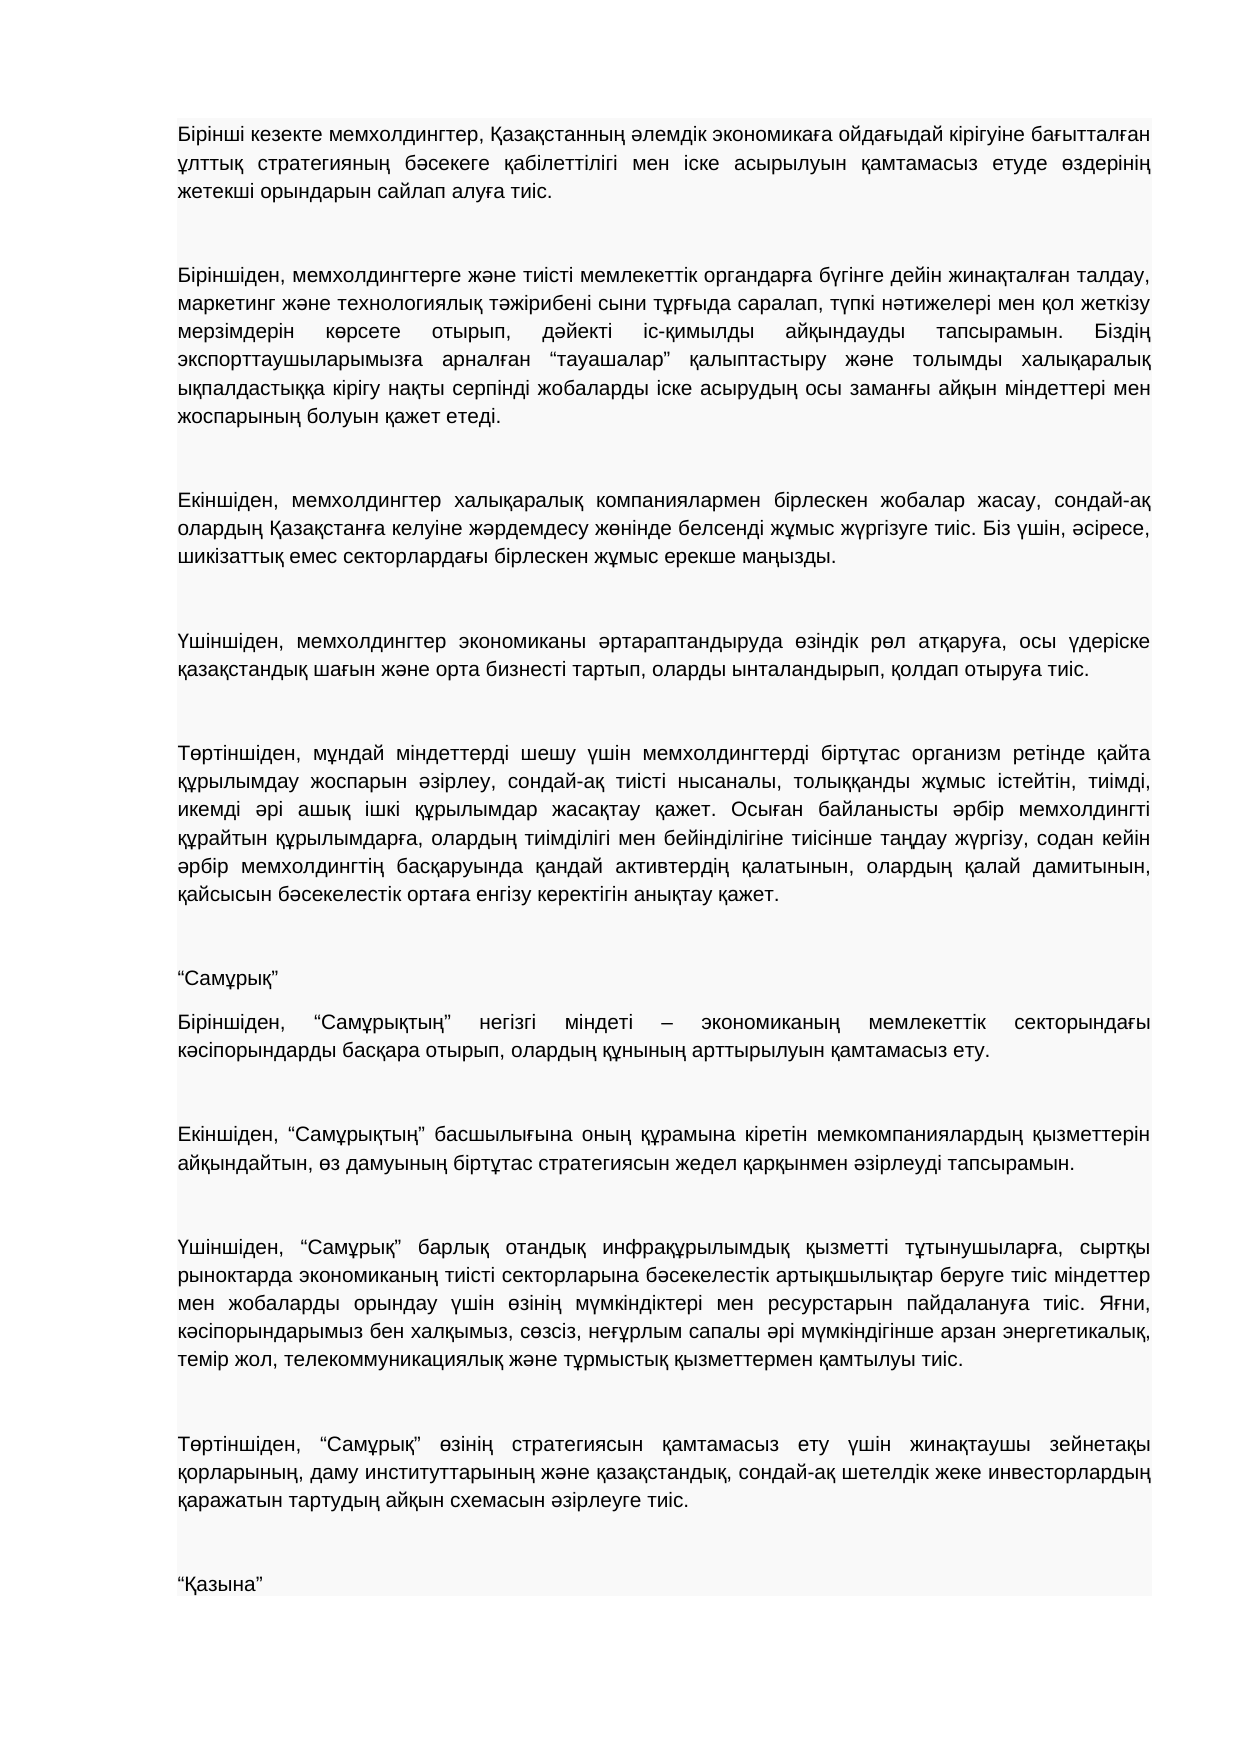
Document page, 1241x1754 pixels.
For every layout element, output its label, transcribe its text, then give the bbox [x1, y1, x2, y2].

text Үшіншіден, мемхолдингтер экономиканы әртараптандыруда өзіндік рөл атқаруға, осы үдеріске қазақстандық шағын және орта бизнесті тартып, оларды ынталандырып, қолдап отыруға тиіс. [177, 624, 1152, 681]
text Біріншіден, “Самұрықтың” негізгі міндеті – экономиканың мемлекеттік секторындағы кәсіпорындарды басқара отырып, олардың құнының арттырылуын қамтамасыз ету. [177, 1006, 1152, 1062]
text Үшіншіден, “Самұрық” барлық отандық инфрақұрылымдық қызметті тұтынушыларға, сыртқы рыноктарда экономиканың тиісті секторларына бәсекелестік артықшылықтар беруге тиіс міндеттер мен жобаларды орындау үшін өзінің мүмкіндіктері мен ресурстарын пайдалануға тиіс. Яғни, кәсіпорындарымыз бен халқымыз, сөзсіз, неғұрлым сапалы әрі мүмкіндігінше арзан энергетикалық, темір жол, телекоммуникациялық және тұрмыстық қызметтермен қамтылуы тиіс. [177, 1231, 1152, 1371]
text Екіншіден, мемхолдингтер халықаралық компаниялармен бірлескен жобалар жасау, сондай-ақ олардың Қазақстанға келуіне жәрдемдесу жөнінде белсенді жұмыс жүргізуге тиіс. Біз үшін, әсіресе, шикізаттық емес секторлардағы бірлескен жұмыс ерекше маңызды. [177, 484, 1152, 568]
text “Қазына” [177, 1568, 1152, 1596]
text Екіншіден, “Самұрықтың” басшылығына оның құрамына кіретін мемкомпаниялардың қызметтерін айқындайтын, өз дамуының біртұтас стратегиясын жедел қарқынмен әзірлеуді тапсырамын. [177, 1118, 1152, 1174]
text “Самұрық” [177, 962, 1152, 990]
text Біріншіден, мемхолдингтерге және тиісті мемлекеттік органдарға бүгінге дейін жинақталған талдау, маркетинг және технологиялық тәжірибені сыни тұрғыда саралап, түпкі нәтижелері мен қол жеткізу мерзімдерін көрсете отырып, дәйекті іс-қимылды айқындауды тапсырамын. Біздің экспорттаушыларымызға арналған “тауашалар” қалыптастыру және толымды халықаралық ықпалдастыққа кірігу нақты серпінді жобаларды іске асырудың осы заманғы айқын міндеттері мен жоспарының болуын қажет етеді. [177, 259, 1152, 427]
text Төртіншіден, мұндай міндеттерді шешу үшін мемхолдингтерді біртұтас организм ретінде қайта құрылымдау жоспарын әзірлеу, сондай-ақ тиісті нысаналы, толыққанды жұмыс істейтін, тиімді, икемді әрі ашық ішкі құрылымдар жасақтау қажет. Осыған байланысты әрбір мемхолдингті құрайтын құрылымдарға, олардың тиімділігі мен бейінділігіне тиісінше таңдау жүргізу, содан кейін әрбір мемхолдингтің басқаруында қандай активтердің қалатынын, олардың қалай дамитынын, қайсысын бәсекелестік ортаға енгізу керектігін анықтау қажет. [177, 737, 1152, 906]
text Төртіншіден, “Самұрық” өзінің стратегиясын қамтамасыз ету үшін жинақтаушы зейнетақы қорларының, даму институттарының және қазақстандық, сондай-ақ шетелдік жеке инвесторлардың қаражатын тартудың айқын схемасын әзірлеуге тиіс. [177, 1427, 1152, 1512]
text Бірінші кезекте мемхолдингтер, Қазақстанның әлемдік экономикаға ойдағыдай кірігуіне бағытталған ұлттық стратегияның бәсекеге қабілеттілігі мен іске асырылуын қамтамасыз етуде өздерінің жетекші орындарын сайлап алуға тиіс. [177, 118, 1152, 202]
